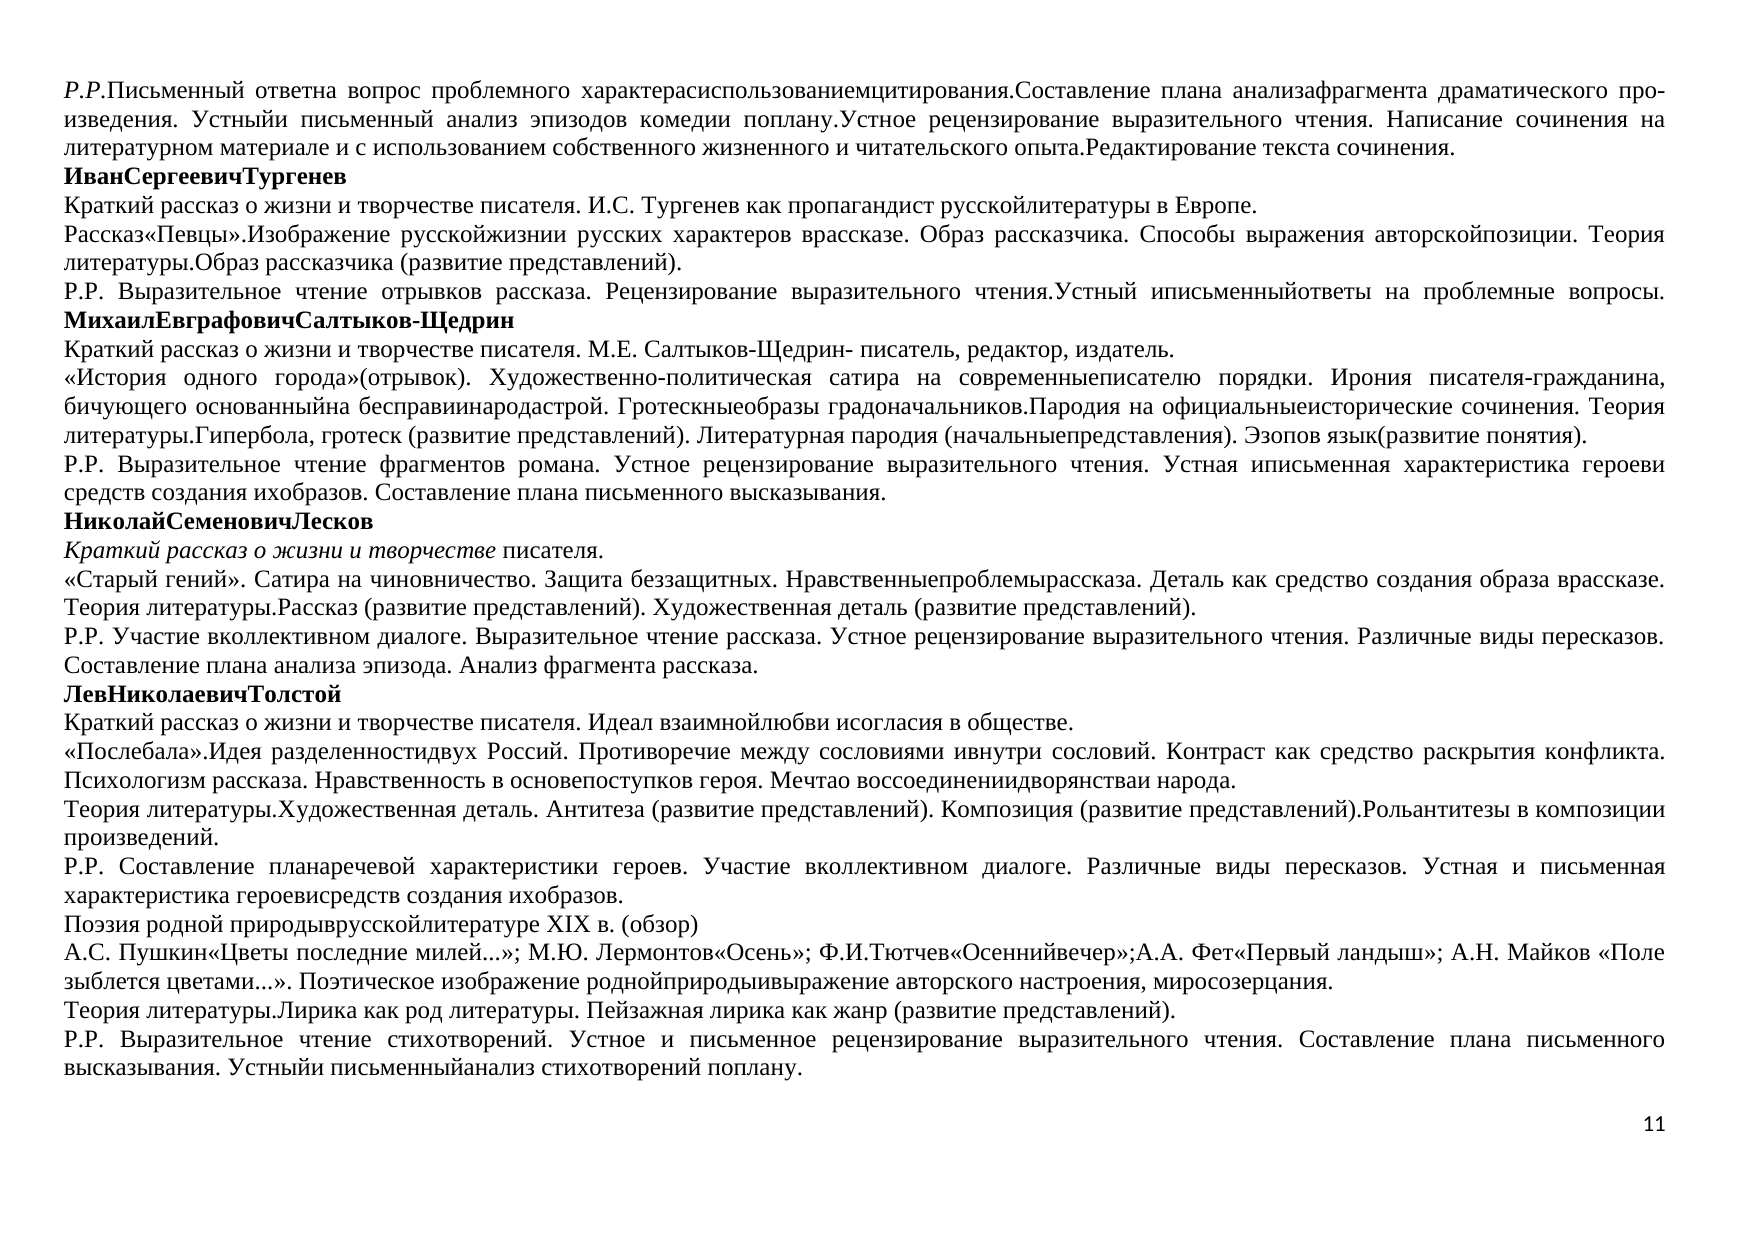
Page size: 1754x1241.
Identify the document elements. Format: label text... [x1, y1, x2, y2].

text P.P.Письменный ответна вопрос проблемного характерасиспользованиемцитирования.Составление плана анализафрагмента драматического про-изведения. Устныйи письменный анализ эпизодов комедии поплану.Устное рецензирование выразительного чтения. Написание сочинения на литературном материале и с использованием собственного жизненного и читательского опыта.Редактирование текста сочинения. [64, 75, 1665, 161]
text «Старый гений». Сатира на чиновничество. Защита беззащитных. Нравственныепроблемырассказа. Деталь как средство создания образа врассказе. Теория литературы.Рассказ (развитие представлений). Художественная деталь (развитие представлений). [64, 564, 1665, 621]
text Поэзия родной природыврусскойлитературе XIX в. (обзор) [64, 909, 1665, 937]
text НиколайСеменовичЛесков [64, 506, 1665, 535]
text Краткий рассказ о жизни и творчестве писателя. М.Е. Салтыков-Щедрин- писатель, редактор, издатель. [64, 334, 1665, 362]
text Теория литературы.Лирика как род литературы. Пейзажная лирика как жанр (развитие представлений). [64, 995, 1665, 1024]
text ЛевНиколаевичТолстой [64, 679, 1665, 707]
text Краткий рассказ о жизни и творчестве писателя. [64, 535, 1665, 564]
text P.P. Участие вколлективном диалоге. Выразительное чтение рассказа. Устное рецензирование выразительного чтения. Различные виды пересказов. Составление плана анализа эпизода. Анализ фрагмента рассказа. [64, 621, 1665, 679]
text А.С. Пушкин«Цветы последние милей...»; М.Ю. Лермонтов«Осень»; Ф.И.Тютчев«Осеннийвечер»;А.А. Фет«Первый ландыш»; А.Н. Майков «Поле зыблется цветами...». Поэтическое изображение роднойприродыивыражение авторского настроения, миросозерцания. [64, 937, 1665, 995]
text Рассказ«Певцы».Изображение русскойжизнии русских характеров врассказе. Образ рассказчика. Способы выражения авторскойпозиции. Теория литературы.Образ рассказчика (развитие представлений). [64, 219, 1665, 276]
text Краткий рассказ о жизни и творчестве писателя. Идеал взаимнойлюбви исогласия в обществе. [64, 707, 1665, 736]
text P.P. Выразительное чтение фрагментов романа. Устное рецензирование выразительного чтения. Устная иписьменная характеристика героеви средств создания ихобразов. Составление плана письменного высказывания. [64, 449, 1665, 506]
text Теория литературы.Художественная деталь. Антитеза (развитие представлений). Композиция (развитие представлений).Рольантитезы в композиции произведений. [64, 794, 1665, 851]
text P.P. Составление планаречевой характеристики героев. Участие вколлективном диалоге. Различные виды пересказов. Устная и письменная характеристика героевисредств создания ихобразов. [64, 851, 1665, 909]
text ИванСергеевичТургенев [64, 161, 1665, 190]
text «Послебала».Идея разделенностидвух Россий. Противоречие между сословиями ивнутри сословий. Контраст как средство раскрытия конфликта. Психологизм рассказа. Нравственность в основепоступков героя. Мечтао воссоединениидворянстваи народа. [64, 736, 1665, 794]
text Краткий рассказ о жизни и творчестве писателя. И.С. Тургенев как пропагандист русскойлитературы в Европе. [64, 190, 1665, 219]
text P.P. Выразительное чтение стихотворений. Устное и письменное рецензирование выразительного чтения. Составление плана письменного высказывания. Устныйи письменныйанализ стихотворений поплану. [64, 1024, 1665, 1081]
text «История одного города»(отрывок). Художественно-политическая сатира на современныеписателю порядки. Ирония писателя-гражданина, бичующего основанныйна бесправиинародастрой. Гротескныеобразы градоначальников.Пародия на официальныеисторические сочинения. Теория литературы.Гипербола, гротеск (развитие представлений). Литературная пародия (начальныепредставления). Эзопов язык(развитие понятия). [64, 362, 1665, 449]
text P.P. Выразительное чтение отрывков рассказа. Рецензирование выразительного чтения.Устный иписьменныйответы на проблемные вопросы. МихаилЕвграфовичСалтыков-Щедрин [64, 276, 1665, 334]
